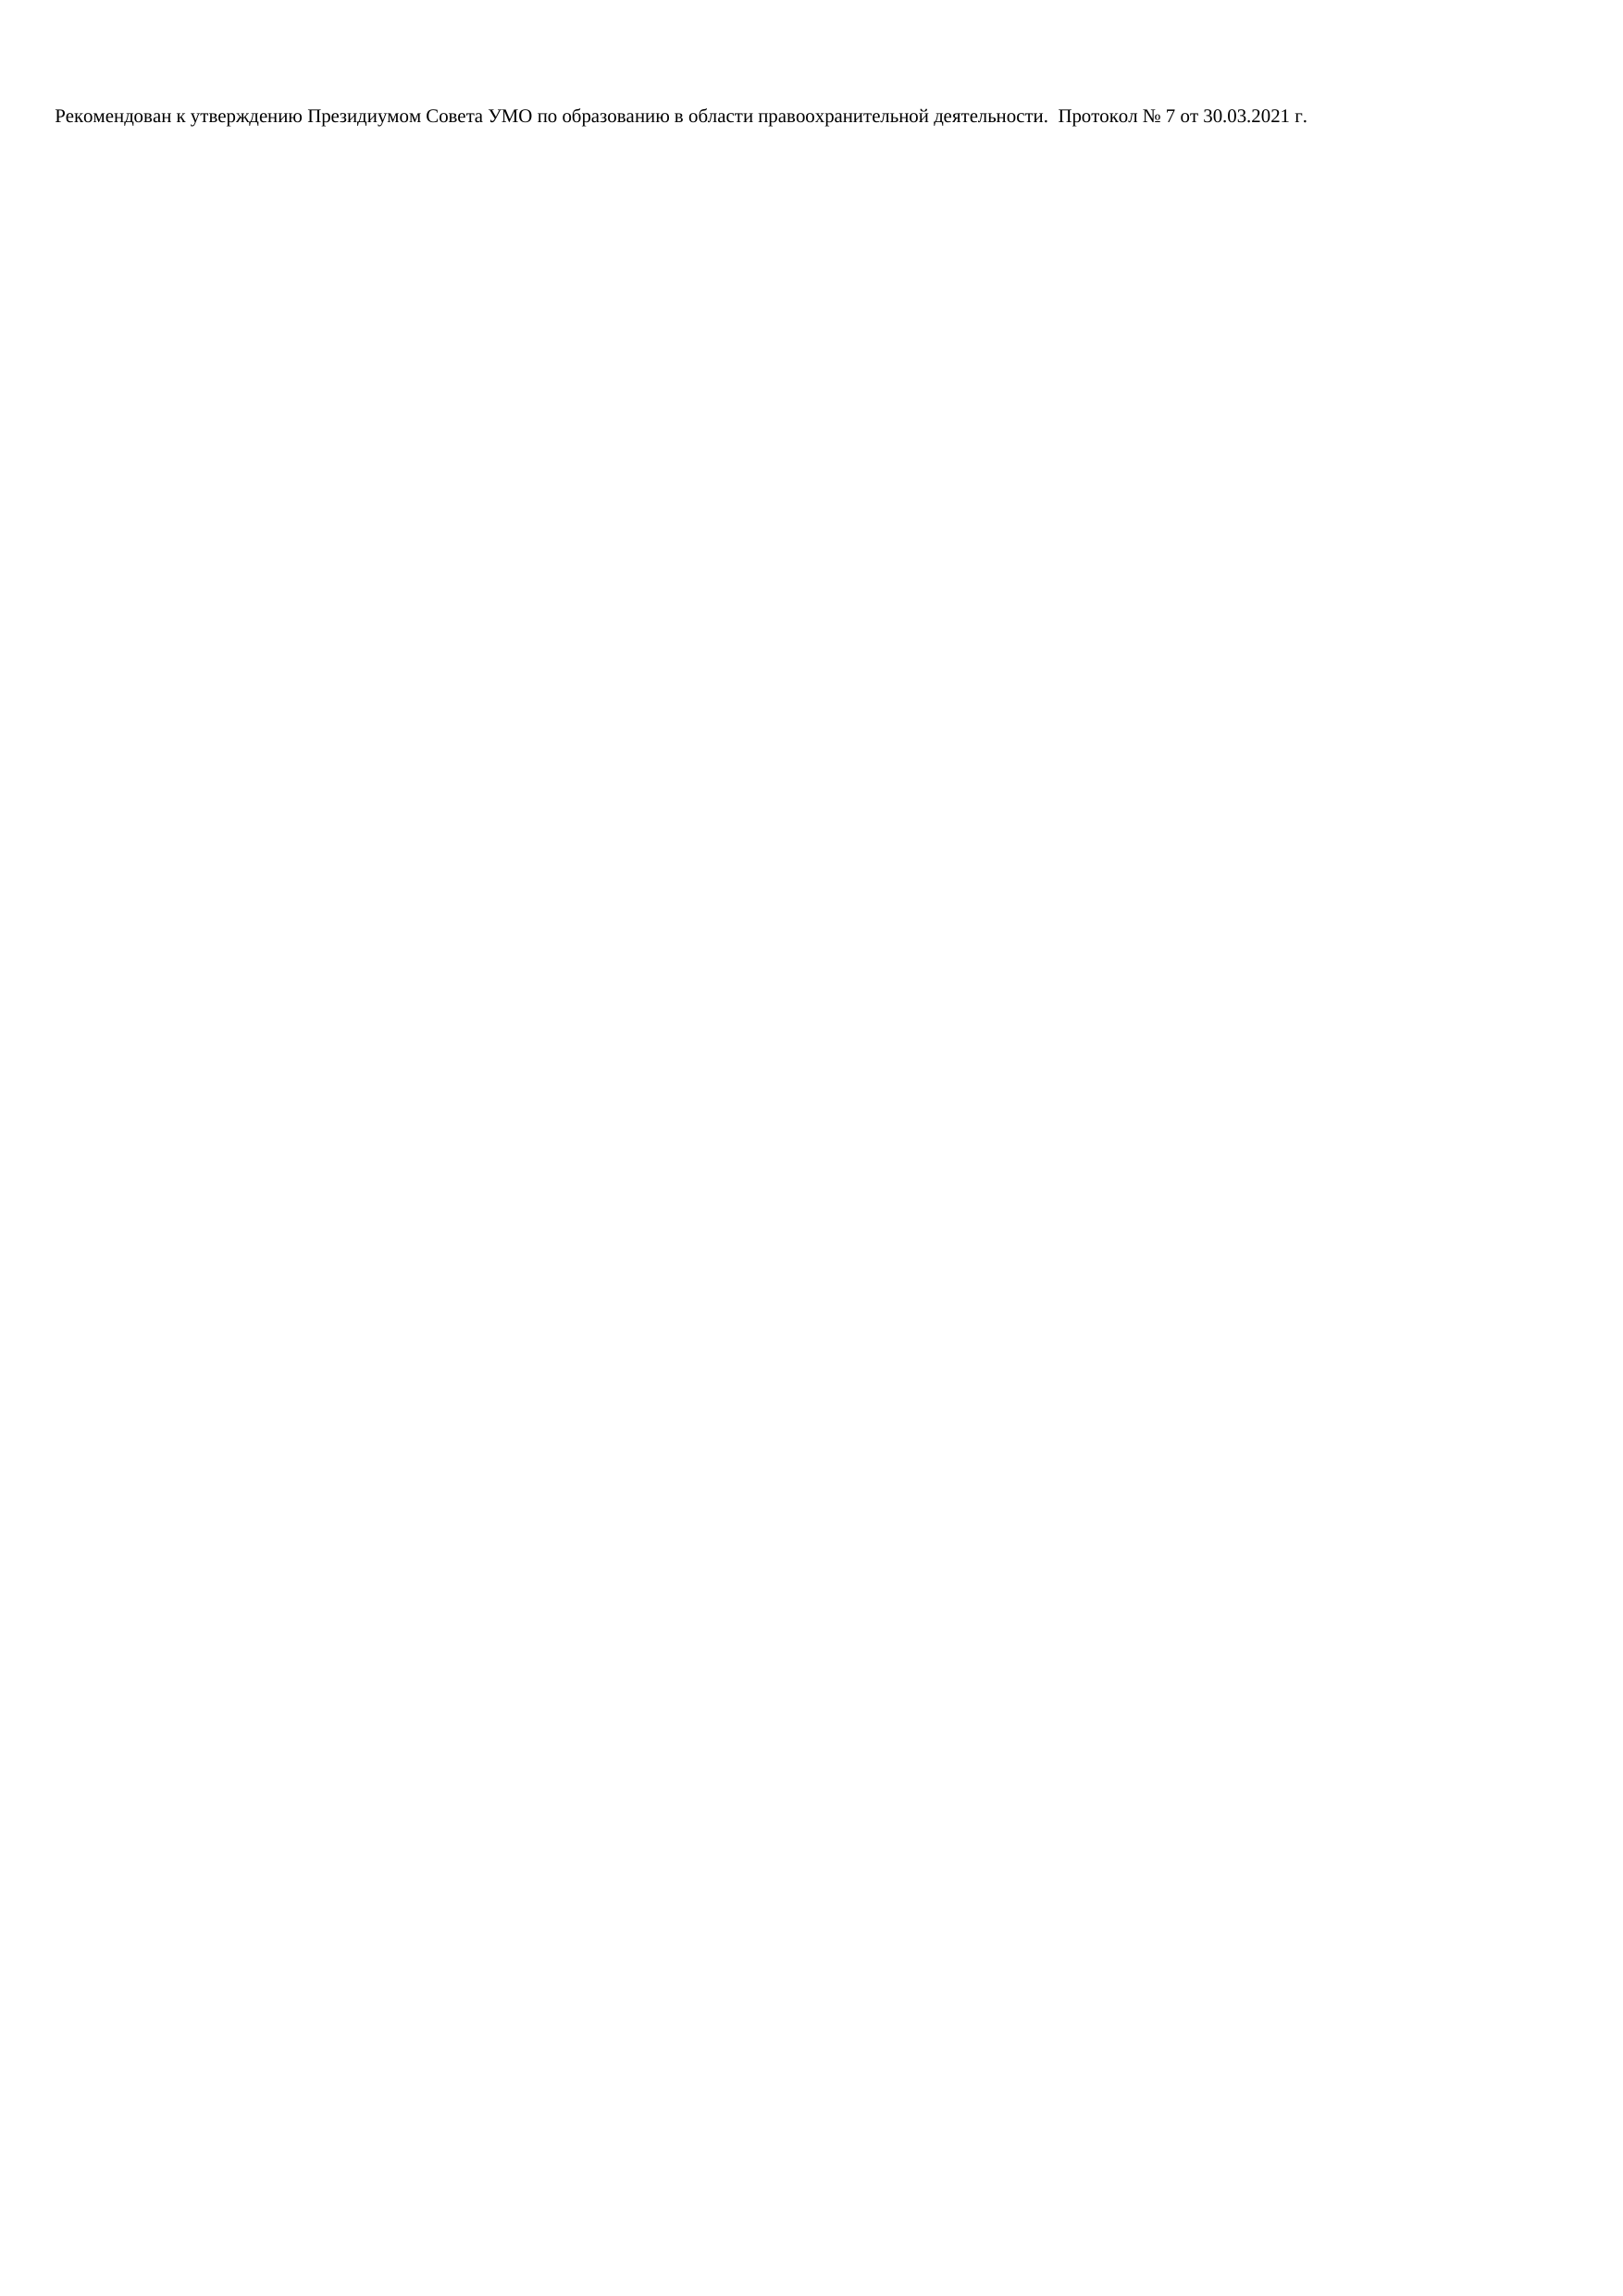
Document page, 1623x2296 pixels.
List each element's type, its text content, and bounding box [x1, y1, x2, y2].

text Рекомендован к утверждению Президиумом Совета УМО по образованию в области правоохранительной деятельности. Протокол № 7 от 30.03.2021 г. [55, 105, 1568, 127]
